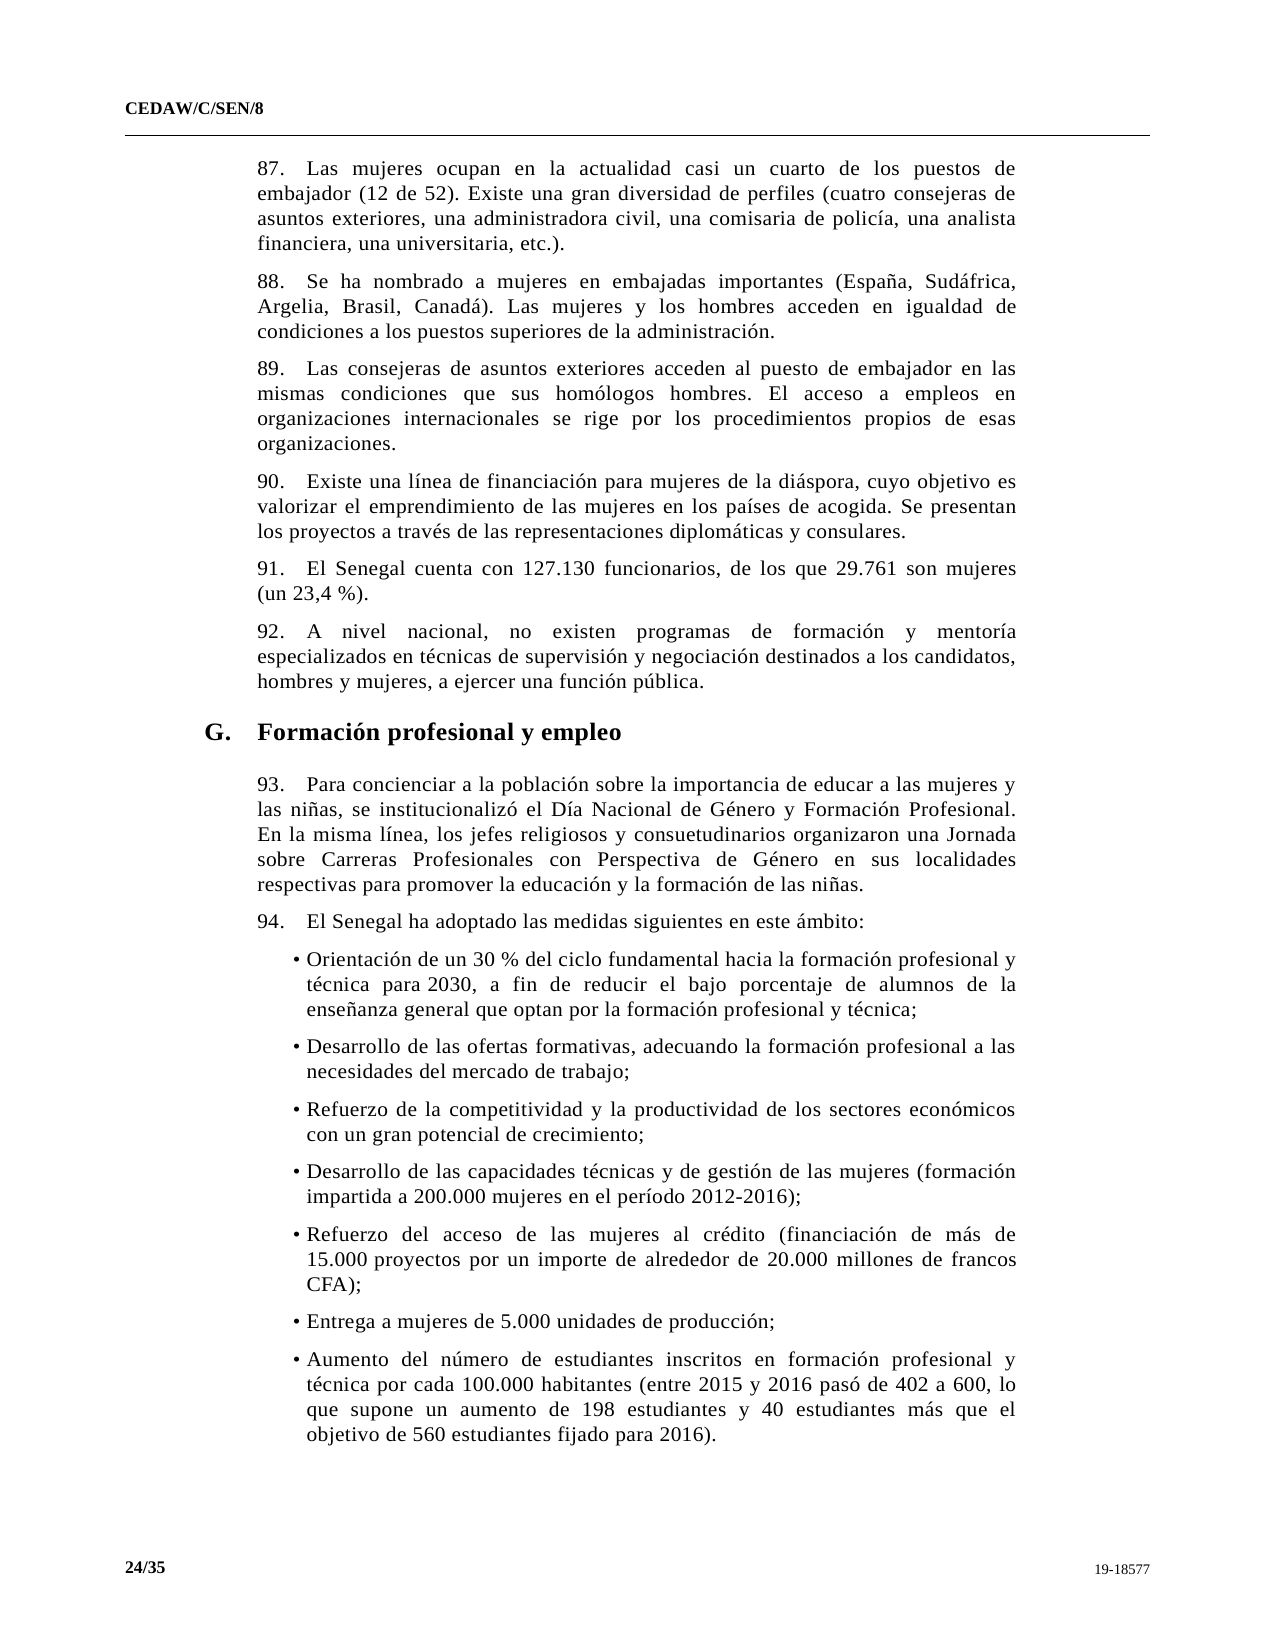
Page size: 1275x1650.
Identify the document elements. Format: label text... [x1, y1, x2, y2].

text • Orientación de un 30 % del ciclo fundamental hacia la formación profesional y técnica para 2030, a fin de reducir el bajo porcentaje de alumnos de la enseñanza general que optan por la formación profesional y técnica; [257, 946, 1018, 1021]
list Las consejeras de asuntos exteriores acceden al puesto de embajador en las mismas condiciones que sus homólogos hombres. El acceso a empleos en organizaciones internacionales se rige por los procedimientos propios de esas organizaciones. [257, 356, 1018, 456]
text • Aumento del número de estudiantes inscritos en formación profesional y técnica por cada 100.000 habitantes (entre 2015 y 2016 pasó de 402 a 600, lo que supone un aumento de 198 estudiantes y 40 estudiantes más que el objetivo de 560 estudiantes fijado para 2016). [257, 1346, 1018, 1446]
text • Desarrollo de las capacidades técnicas y de gestión de las mujeres (formación impartida a 200.000 mujeres en el período 2012-2016); [257, 1159, 1018, 1209]
list El Senegal ha adoptado las medidas siguientes en este ámbito: [257, 909, 1018, 934]
text • Entrega a mujeres de 5.000 unidades de producción; [257, 1309, 1018, 1334]
text • Desarrollo de las ofertas formativas, adecuando la formación profesional a las necesidades del mercado de trabajo; [257, 1034, 1018, 1084]
text • Refuerzo del acceso de las mujeres al crédito (financiación de más de 15.000 proyectos por un importe de alrededor de 20.000 millones de francos CFA); [257, 1221, 1018, 1296]
list Las mujeres ocupan en la actualidad casi un cuarto de los puestos de embajador (12 de 52). Existe una gran diversidad de perfiles (cuatro consejeras de asuntos exteriores, una administradora civil, una comisaria de policía, una analista financiera, una universitaria, etc.). [257, 156, 1018, 256]
text • Refuerzo de la competitividad y la productividad de los sectores económicos con un gran potencial de crecimiento; [257, 1096, 1018, 1146]
list Para concienciar a la población sobre la importancia de educar a las mujeres y las niñas, se institucionalizó el Día Nacional de Género y Formación Profesional. En la misma línea, los jefes religiosos y consuetudinarios organizaron una Jornada sobre Carreras Profesionales con Perspectiva de Género en sus localidades respectivas para promover la educación y la formación de las niñas. [257, 771, 1018, 896]
list Se ha nombrado a mujeres en embajadas importantes (España, Sudáfrica, Argelia, Brasil, Canadá). Las mujeres y los hombres acceden en igualdad de condiciones a los puestos superiores de la administración. [257, 268, 1018, 343]
list Existe una línea de financiación para mujeres de la diáspora, cuyo objetivo es valorizar el emprendimiento de las mujeres en los países de acogida. Se presentan los proyectos a través de las representaciones diplomáticas y consulares. [257, 468, 1018, 543]
text G. Formación profesional y empleo [125, 718, 1019, 746]
list A nivel nacional, no existen programas de formación y mentoría especializados en técnicas de supervisión y negociación destinados a los candidatos, hombres y mujeres, a ejercer una función pública. [257, 618, 1018, 693]
list El Senegal cuenta con 127.130 funcionarios, de los que 29.761 son mujeres (un 23,4 %). [257, 556, 1018, 606]
